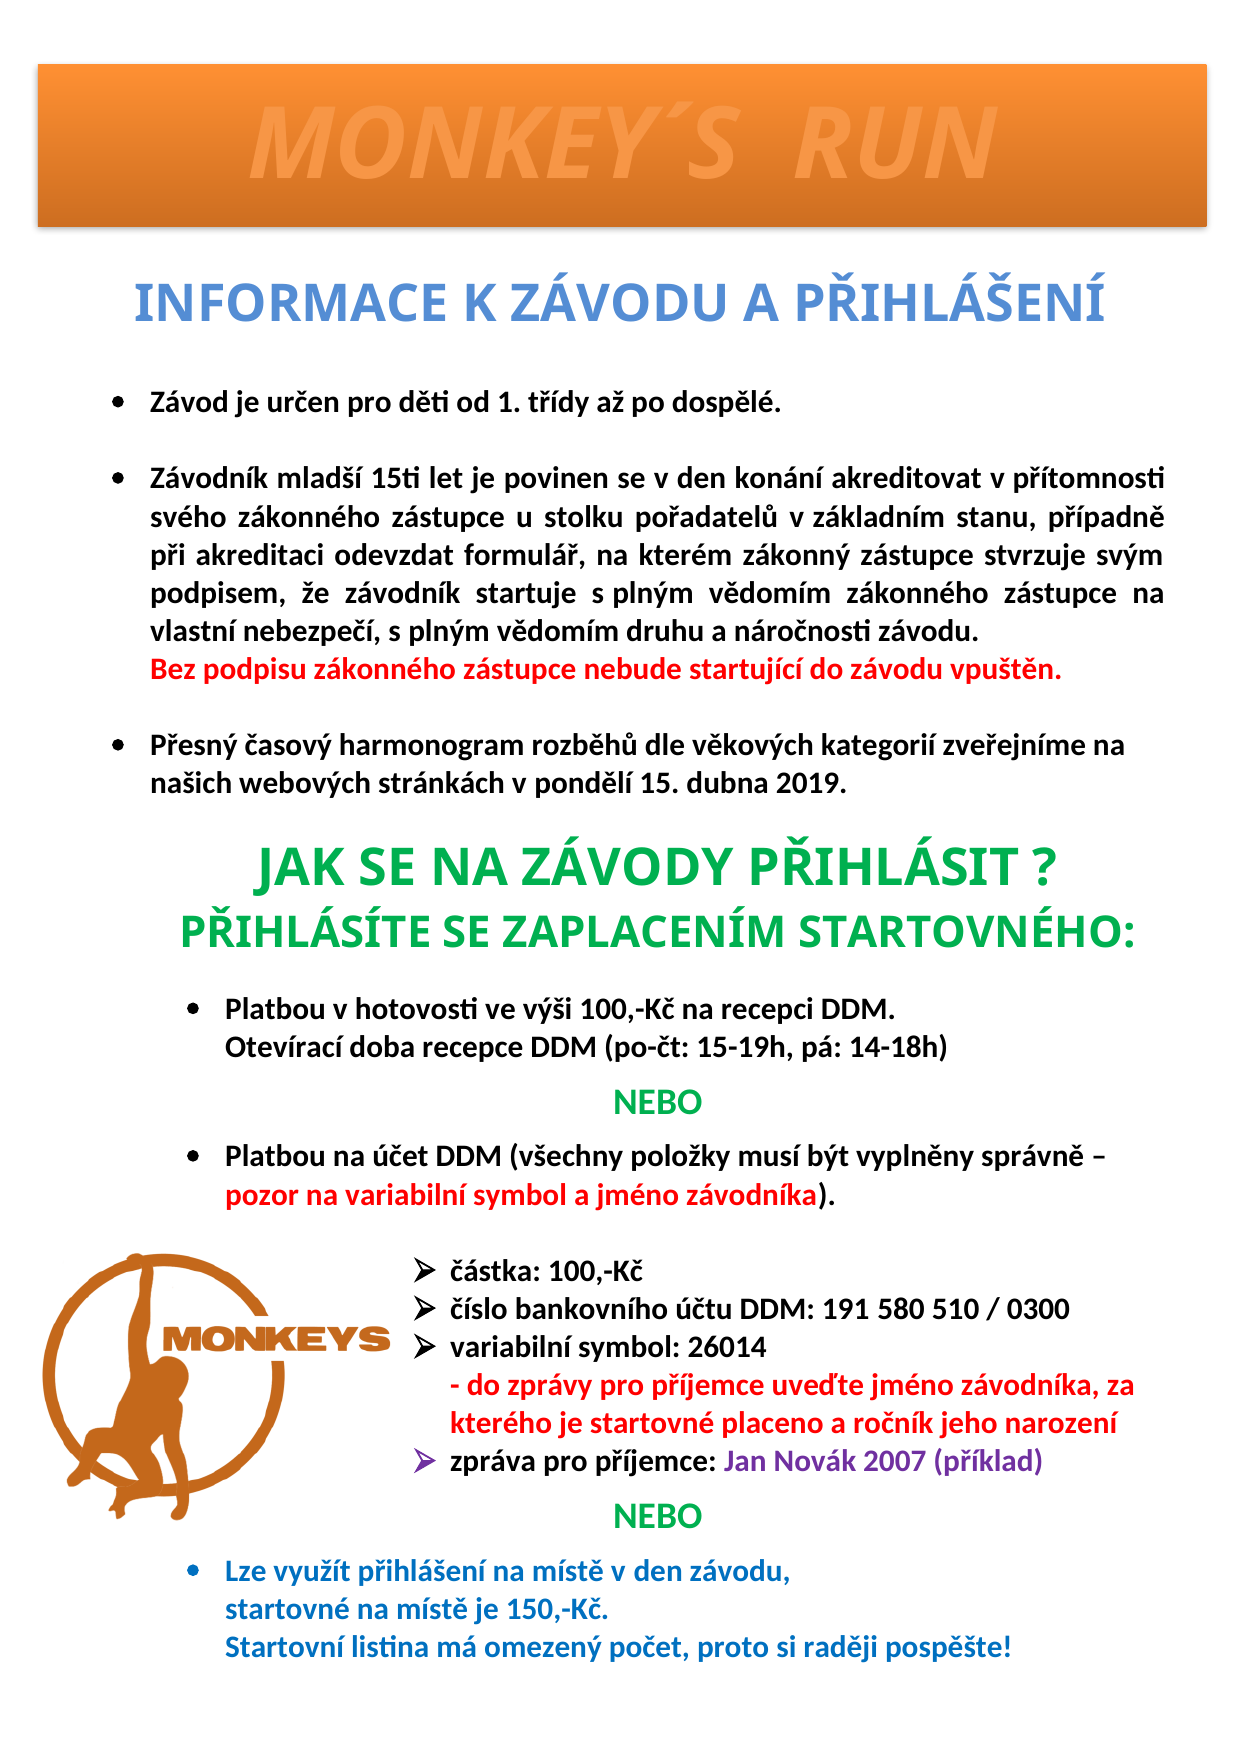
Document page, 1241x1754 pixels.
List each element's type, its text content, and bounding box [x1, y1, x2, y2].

text Otevírací doba recepce DDM (po-čt: 15-19h, pá: 14-18h) [225, 1027, 1165, 1065]
text Startovní listina má omezený počet, proto si raději pospěšte! [225, 1627, 1165, 1665]
list Platbou na účet DDM (všechny položky musí být vyplněny správně – pozor na variabilní symbol a jméno závodníka). [187, 1137, 1165, 1213]
list Lze využít přihlášení na místě v den závodu, [187, 1551, 1165, 1589]
text JAK SE NA ZÁVODY PŘIHLÁSIT ? [150, 830, 1165, 901]
text startovné na místě je 150,-Kč. [225, 1589, 1165, 1627]
text Bez podpisu zákonného zástupce nebude startující do závodu vpuštěn. [150, 649, 1165, 687]
list Závod je určen pro děti od 1. třídy až po dospělé. [112, 382, 1165, 420]
text NEBO [150, 1078, 1165, 1124]
list Platbou v hotovosti ve výši 100,-Kč na recepci DDM. [187, 989, 1165, 1027]
list zpráva pro příjemce: Jan Novák 2007 (příklad) [412, 1442, 1165, 1480]
list částka: 100,-Kč [412, 1251, 1165, 1289]
list Přesný časový harmonogram rozběhů dle věkových kategorií zveřejníme na našich webových stránkách v pondělí 15. dubna 2019. [112, 725, 1165, 802]
text NEBO [150, 1492, 1165, 1538]
text PŘIHLÁSÍTE SE ZAPLACENÍM STARTOVNÉHO: [150, 901, 1165, 961]
text - do zprávy pro příjemce uveďte jméno závodníka, za kterého je startovné placeno a ročník jeho narození [450, 1365, 1165, 1442]
text INFORMACE K ZÁVODU A PŘIHLÁŠENÍ [75, 266, 1165, 337]
list číslo bankovního účtu DDM: 191 580 510 / 0300 [412, 1289, 1165, 1327]
list Závodník mladší 15ti let je povinen se v den konání akreditovat v přítomnosti svého zákonného zástupce u stolku pořadatelů v základním stanu, případně při akreditaci odevzdat formulář, na kterém zákonný zástupce stvrzuje svým podpisem, že závodník startuje s plným vědomím zákonného zástupce na vlastní nebezpečí, s plným vědomím druhu a náročnosti závodu. [112, 458, 1165, 649]
list variabilní symbol: 26014 [412, 1327, 1165, 1365]
